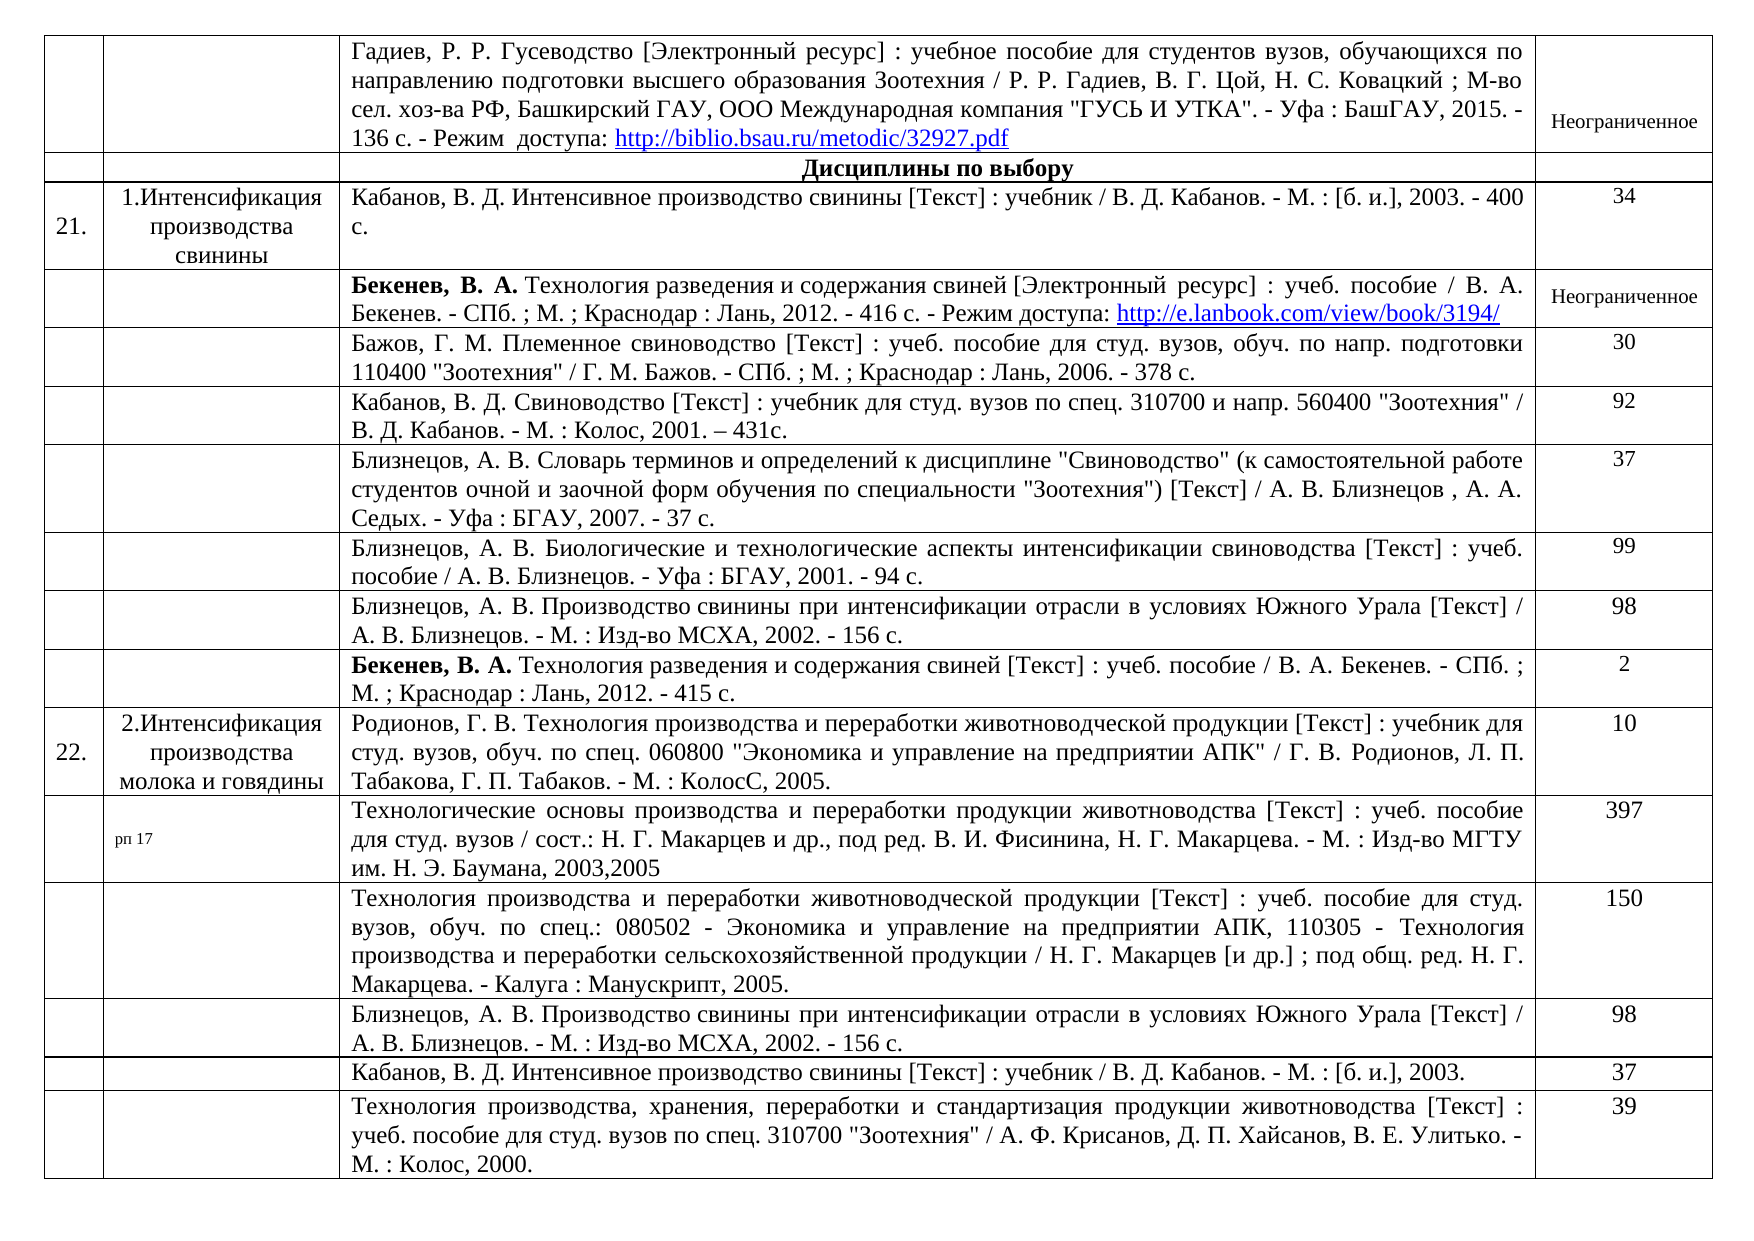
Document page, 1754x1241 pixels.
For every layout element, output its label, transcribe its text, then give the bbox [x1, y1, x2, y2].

table_cell [1536, 153, 1712, 181]
table_cell Близнецов, А. В. Производство свинины при интенсификации отрасли в условиях Южного Урала [Текст] / А. В. Близнецов. - М. : Изд-во МСХА, 2002. - 156 с. [340, 591, 1535, 649]
table_cell 2 [1536, 650, 1712, 707]
table_cell [104, 153, 339, 181]
table_cell [45, 796, 103, 882]
table_cell [104, 387, 339, 444]
table_cell 34 [1536, 183, 1712, 269]
table_cell [104, 445, 339, 532]
table_cell [45, 183, 103, 269]
table_cell [45, 153, 103, 181]
table_cell [104, 1058, 339, 1090]
table_cell 98 [1536, 999, 1712, 1056]
table_cell 92 [1536, 387, 1712, 444]
table_cell Неограниченное [1536, 36, 1712, 152]
table_cell Близнецов, А. В. Биологические и технологические аспекты интенсификации свиноводства [Текст] : учеб. пособие / А. В. Близнецов. - Уфа : БГАУ, 2001. - 94 с. [340, 533, 1535, 590]
table_cell Технология производства, хранения, переработки и стандартизация продукции животноводства [Текст] : учеб. пособие для студ. вузов по спец. 310700 "Зоотехния" / А. Ф. Крисанов, Д. П. Хайсанов, В. Е. Улитько. - М. : Колос, 2000. [340, 1091, 1535, 1178]
table_cell 98 [1536, 591, 1712, 649]
table_cell [45, 387, 103, 444]
table_cell 150 [1536, 883, 1712, 998]
table_cell 2.Интенсификация производства молока и говядины [104, 708, 339, 794]
table_cell [104, 999, 339, 1056]
table_cell [45, 708, 103, 794]
table_cell Дисциплины по выбору [340, 153, 1535, 181]
table_cell Бекенев, В. А. Технология разведения и содержания свиней [Текст] : учеб. пособие / В. А. Бекенев. - СПб. ; М. ; Краснодар : Лань, 2012. - 415 с. [340, 650, 1535, 707]
table_cell 10 [1536, 708, 1712, 794]
table_cell [45, 1058, 103, 1090]
table_cell [104, 36, 339, 152]
table_cell Гадиев, Р. Р. Гусеводство [Электронный ресурс] : учебное пособие для студентов вузов, обучающихся по направлению подготовки высшего образования Зоотехния / Р. Р. Гадиев, В. Г. Цой, Н. С. Ковацкий ; М-во сел. хоз-ва РФ, Башкирский ГАУ, ООО Международная компания "ГУСЬ И УТКА". - Уфа : БашГАУ, 2015. - 136 с. - Режим доступа: http://biblio.bsau.ru/metodic/32927.pdf [340, 36, 1535, 152]
table_cell [45, 270, 103, 327]
table_cell [104, 650, 339, 707]
table_cell 99 [1536, 533, 1712, 590]
table_cell Близнецов, А. В. Словарь терминов и определений к дисциплине "Свиноводство" (к самостоятельной работе студентов очной и заочной форм обучения по специальности "Зоотехния") [Текст] / А. В. Близнецов , А. А. Седых. - Уфа : БГАУ, 2007. - 37 с. [340, 445, 1535, 532]
table_cell 1.Интенсификация производства свинины [104, 183, 339, 269]
table_cell Кабанов, В. Д. Интенсивное производство свинины [Текст] : учебник / В. Д. Кабанов. - М. : [б. и.], 2003. - 400 с. [340, 183, 1535, 269]
table_cell [45, 1091, 103, 1178]
table_cell рп 17 [104, 796, 339, 882]
table_cell [104, 328, 339, 386]
table_cell 37 [1536, 445, 1712, 532]
table_cell [45, 883, 103, 998]
table_cell [45, 328, 103, 386]
table_cell [45, 36, 103, 152]
table_cell [104, 533, 339, 590]
table_cell [104, 591, 339, 649]
table_cell [45, 533, 103, 590]
table_cell Кабанов, В. Д. Свиноводство [Текст] : учебник для студ. вузов по спец. 310700 и напр. 560400 "Зоотехния" / В. Д. Кабанов. - М. : Колос, 2001. – 431с. [340, 387, 1535, 444]
table_cell 37 [1536, 1058, 1712, 1090]
table_cell Технологические основы производства и переработки продукции животноводства [Текст] : учеб. пособие для студ. вузов / сост.: Н. Г. Макарцев и др., под ред. В. И. Фисинина, Н. Г. Макарцева. - М. : Изд-во МГТУ им. Н. Э. Баумана, 2003,2005 [340, 796, 1535, 882]
table_cell Бажов, Г. М. Племенное свиноводство [Текст] : учеб. пособие для студ. вузов, обуч. по напр. подготовки 110400 "Зоотехния" / Г. М. Бажов. - СПб. ; М. ; Краснодар : Лань, 2006. - 378 с. [340, 328, 1535, 386]
table_cell 39 [1536, 1091, 1712, 1178]
table_cell 30 [1536, 328, 1712, 386]
table_cell Технология производства и переработки животноводческой продукции [Текст] : учеб. пособие для студ. вузов, обуч. по спец.: 080502 - Экономика и управление на предприятии АПК, 110305 - Технология производства и переработки сельскохозяйственной продукции / Н. Г. Макарцев [и др.] ; под общ. ред. Н. Г. Макарцева. - Калуга : Манускрипт, 2005. [340, 883, 1535, 998]
table_cell 397 [1536, 796, 1712, 882]
table_cell Родионов, Г. В. Технология производства и переработки животноводческой продукции [Текст] : учебник для студ. вузов, обуч. по спец. 060800 "Экономика и управление на предприятии АПК" / Г. В. Родионов, Л. П. Табакова, Г. П. Табаков. - М. : КолосС, 2005. [340, 708, 1535, 794]
table_cell Неограниченное [1536, 270, 1712, 327]
table_cell [104, 270, 339, 327]
table_cell Кабанов, В. Д. Интенсивное производство свинины [Текст] : учебник / В. Д. Кабанов. - М. : [б. и.], 2003. [340, 1058, 1535, 1090]
table_cell [45, 650, 103, 707]
table_cell [45, 591, 103, 649]
table_cell [45, 445, 103, 532]
table_cell [104, 883, 339, 998]
table_cell Бекенев, В. А. Технология разведения и содержания свиней [Электронный ресурс] : учеб. пособие / В. А. Бекенев. - СПб. ; М. ; Краснодар : Лань, 2012. - 416 с. - Режим доступа: http://e.lanbook.com/view/book/3194/ [340, 270, 1535, 327]
table_cell [104, 1091, 339, 1178]
table_cell [45, 999, 103, 1056]
table_cell Близнецов, А. В. Производство свинины при интенсификации отрасли в условиях Южного Урала [Текст] / А. В. Близнецов. - М. : Изд-во МСХА, 2002. - 156 с. [340, 999, 1535, 1056]
